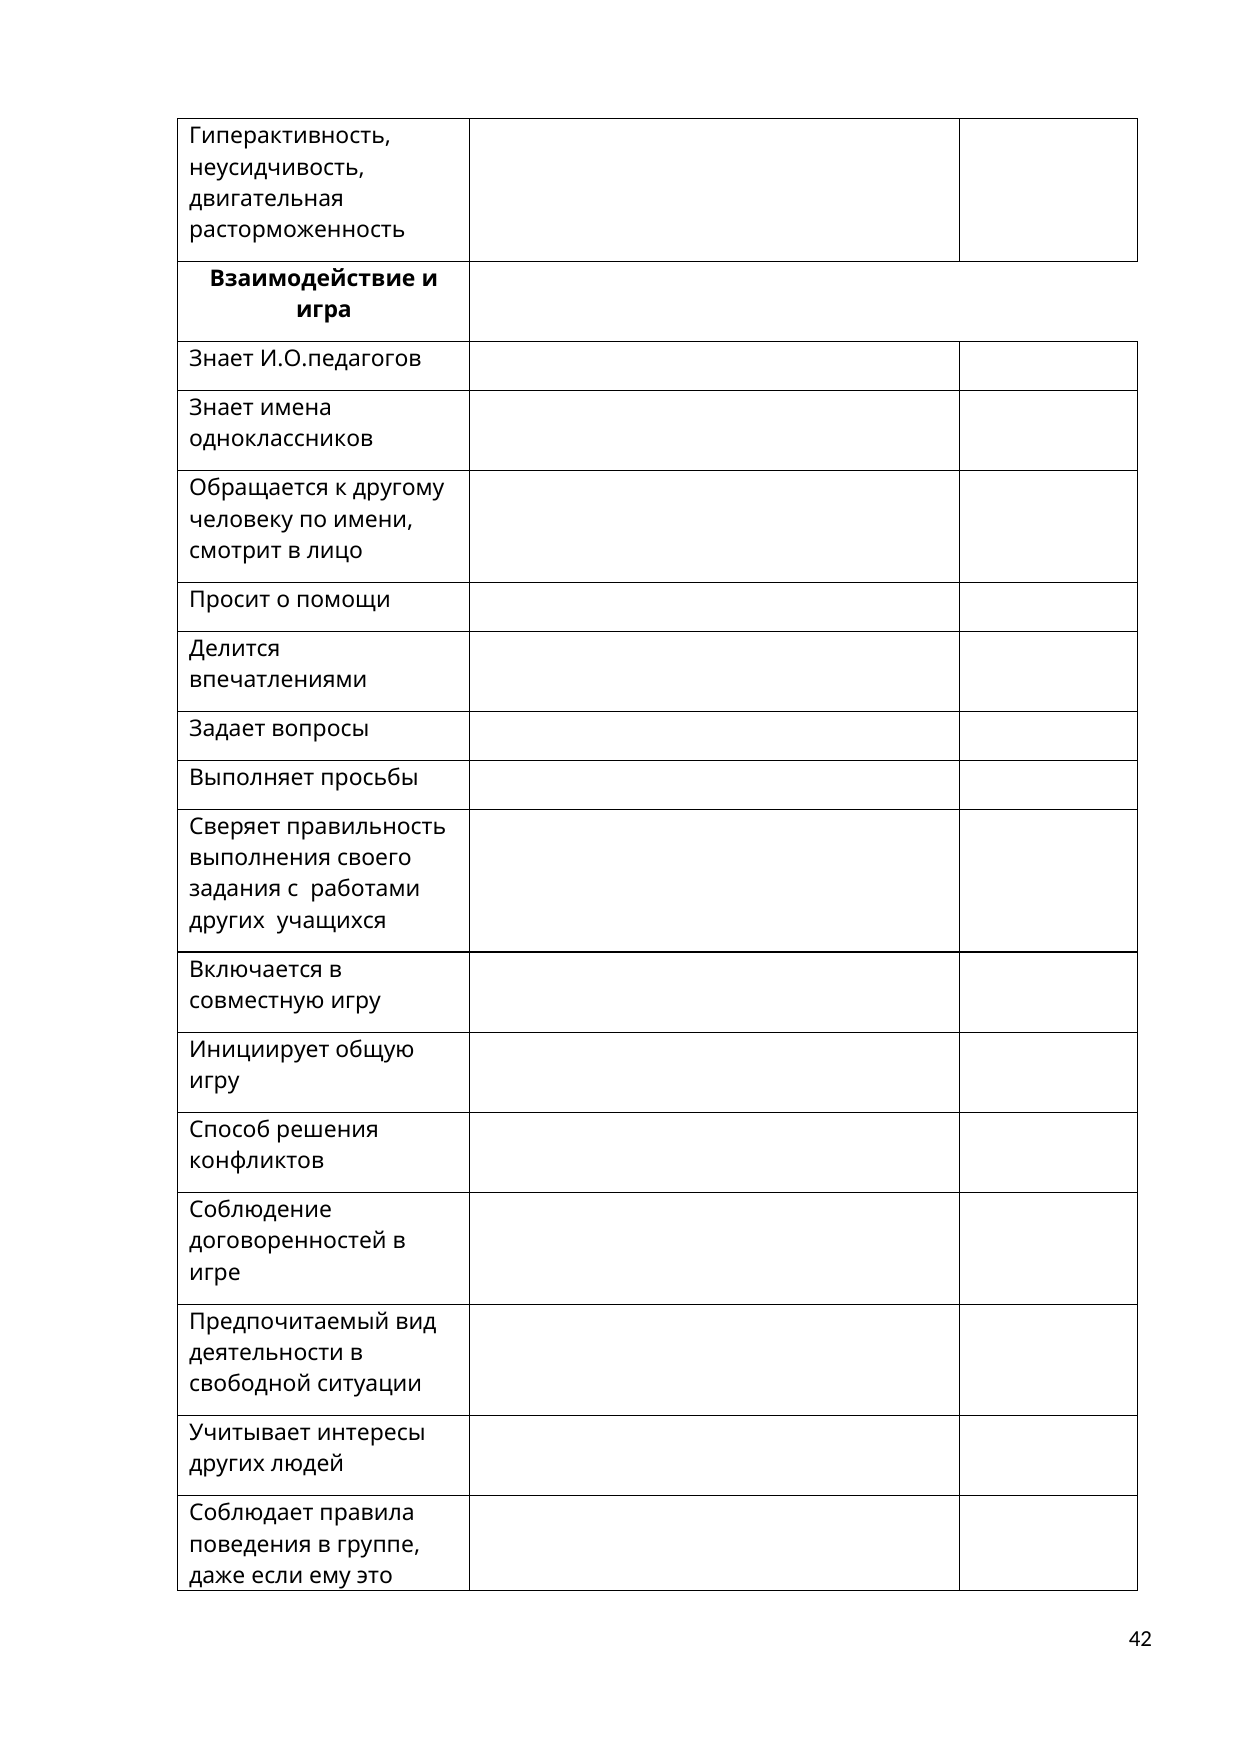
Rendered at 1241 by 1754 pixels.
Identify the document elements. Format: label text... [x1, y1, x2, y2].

table_cell Делится впечатлениями [178, 632, 469, 711]
table_cell [470, 391, 959, 470]
table_cell Инициирует общую игру [178, 1033, 469, 1112]
table_cell [470, 471, 959, 582]
table_cell [960, 1113, 1137, 1192]
table_cell [960, 1305, 1137, 1415]
table_cell Включается в совместную игру [178, 953, 469, 1032]
table_cell [960, 1496, 1137, 1590]
table_cell [470, 342, 959, 390]
table_cell Просит о помощи [178, 583, 469, 631]
table_cell [960, 471, 1137, 582]
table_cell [178, 1496, 469, 1590]
table_cell Гиперактивность, неусидчивость, двигательная расторможенность [178, 119, 469, 261]
table_cell [470, 1193, 959, 1303]
table_cell [960, 342, 1137, 390]
table_cell [470, 1113, 959, 1192]
table_cell [960, 119, 1137, 261]
table_cell [470, 1496, 959, 1590]
table_cell [960, 953, 1137, 1032]
table_cell [960, 761, 1137, 809]
table_cell [470, 712, 959, 760]
table_cell [470, 119, 959, 261]
table_cell [470, 953, 959, 1032]
table_cell Взаимодействие и игра [178, 262, 469, 341]
table_cell [960, 632, 1137, 711]
table_cell [960, 583, 1137, 631]
table_cell [470, 1033, 959, 1112]
table_cell [960, 391, 1137, 470]
table_cell Обращается к другому человеку по имени, смотрит в лицо [178, 471, 469, 582]
table_cell Соблюдение договоренностей в игре [178, 1193, 469, 1303]
table_cell [470, 583, 959, 631]
table_cell [470, 632, 959, 711]
table_cell [470, 1416, 959, 1495]
table_cell Сверяет правильность выполнения своего задания с работами других учащихся [178, 810, 469, 951]
table_cell Задает вопросы [178, 712, 469, 760]
table_cell [470, 1305, 959, 1415]
table_cell Способ решения конфликтов [178, 1113, 469, 1192]
table_cell Знает И.О.педагогов [178, 342, 469, 390]
table_cell [470, 810, 959, 951]
table_cell Выполняет просьбы [178, 761, 469, 809]
table_cell [960, 810, 1137, 951]
table_cell Знает имена одноклассников [178, 391, 469, 470]
table_cell [470, 761, 959, 809]
table_cell [960, 1416, 1137, 1495]
table_cell [960, 1033, 1137, 1112]
table_cell [960, 1193, 1137, 1303]
table_cell Учитывает интересы других людей [178, 1416, 469, 1495]
table_cell [960, 712, 1137, 760]
table_cell Предпочитаемый вид деятельности в свободной ситуации [178, 1305, 469, 1415]
